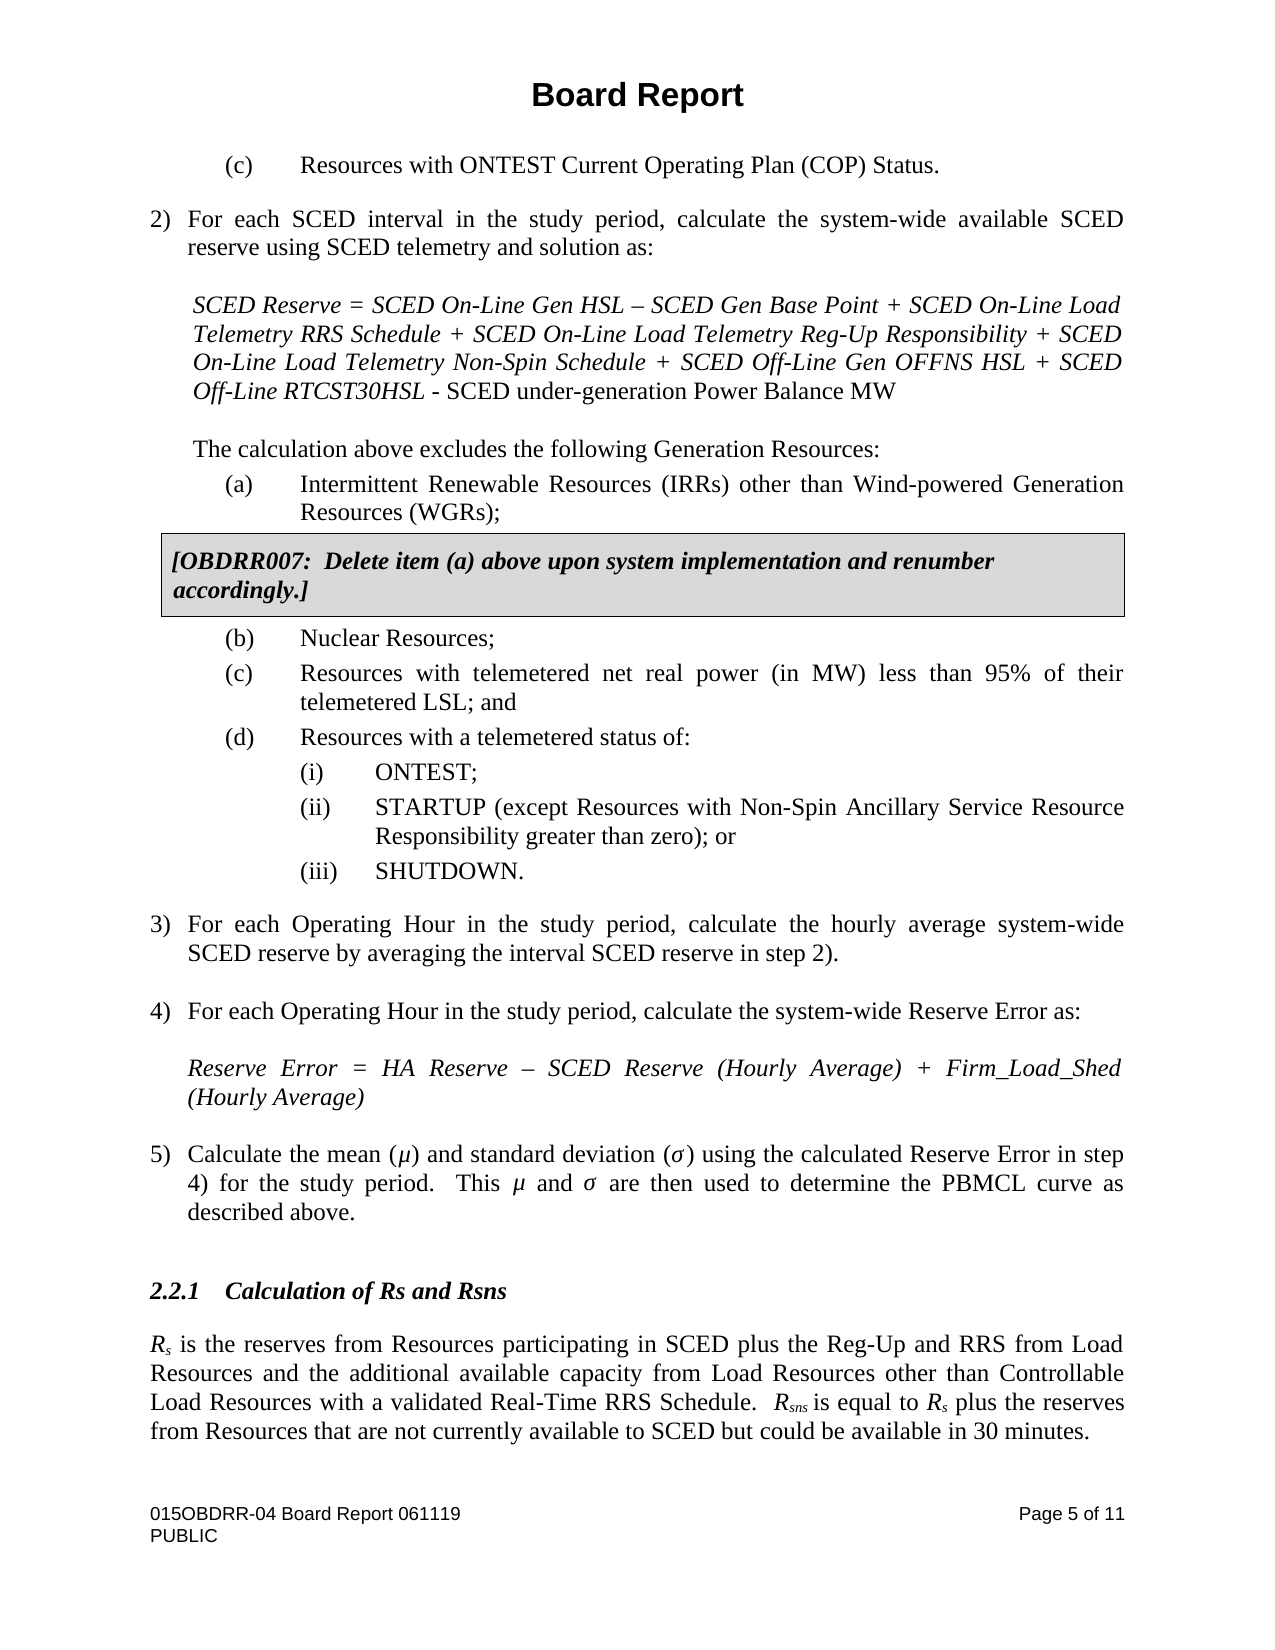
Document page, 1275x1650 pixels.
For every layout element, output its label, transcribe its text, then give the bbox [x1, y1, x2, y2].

text 4) For each Operating Hour in the study period, calculate the system-wide Reserve Error as: [150, 996, 1125, 1024]
text (c) Resources with telemetered net real power (in MW) less than 95% of their telemetered LSL; and [225, 658, 1125, 716]
text (iii) SHUTDOWN. [300, 856, 1125, 884]
text (b) Nuclear Resources; [225, 623, 1125, 652]
text Reserve Error = HA Reserve – SCED Reserve (Hourly Average) + Firm_Load_Shed (Hourly Average) [187, 1053, 1125, 1111]
text (d) Resources with a telemetered status of: [225, 722, 1125, 751]
text 2) For each SCED interval in the study period, calculate the system-wide available SCED reserve using SCED telemetry and solution as: [150, 204, 1125, 261]
text 2.2.1 Calculation of Rs and Rsns [150, 1276, 1125, 1304]
text (c) Resources with ONTEST Current Operating Plan (COP) Status. [225, 150, 1125, 179]
text Rs is the reserves from Resources participating in SCED plus the Reg-Up and RRS from Load Resources and the additional available capacity from Load Resources other than Controllable Load Resources with a validated Real-Time RRS Schedule. Rsns is equal to Rs plus the reserves from Resources that are not currently available to SCED but could be available in 30 minutes. [150, 1329, 1125, 1444]
text (ii) STARTUP (except Resources with Non-Spin Ancillary Service Resource Responsibility greater than zero); or [300, 792, 1125, 849]
table_header [OBDRR007: Delete item (a) above upon system implementation and renumber accordingly.] [162, 534, 1124, 616]
text 5) Calculate the mean () and standard deviation () using the calculated Reserve Error in step 4) for the study period. This and are then used to determine the PBMCL curve as described above. [150, 1139, 1125, 1226]
text (a) Intermittent Renewable Resources (IRRs) other than Wind-powered Generation Resources (WGRs); [225, 469, 1125, 526]
text 3) For each Operating Hour in the study period, calculate the hourly average system-wide SCED reserve by averaging the interval SCED reserve in step 2). [150, 909, 1125, 967]
text SCED Reserve = SCED On-Line Gen HSL – SCED Gen Base Point + SCED On-Line Load Telemetry RRS Schedule + SCED On-Line Load Telemetry Reg-Up Responsibility + SCED On-Line Load Telemetry Non-Spin Schedule + SCED Off-Line Gen OFFNS HSL + SCED Off-Line RTCST30HSL - SCED under-generation Power Balance MW [193, 290, 1125, 405]
text (i) ONTEST; [300, 757, 1125, 786]
text The calculation above excludes the following Generation Resources: [193, 434, 1125, 462]
